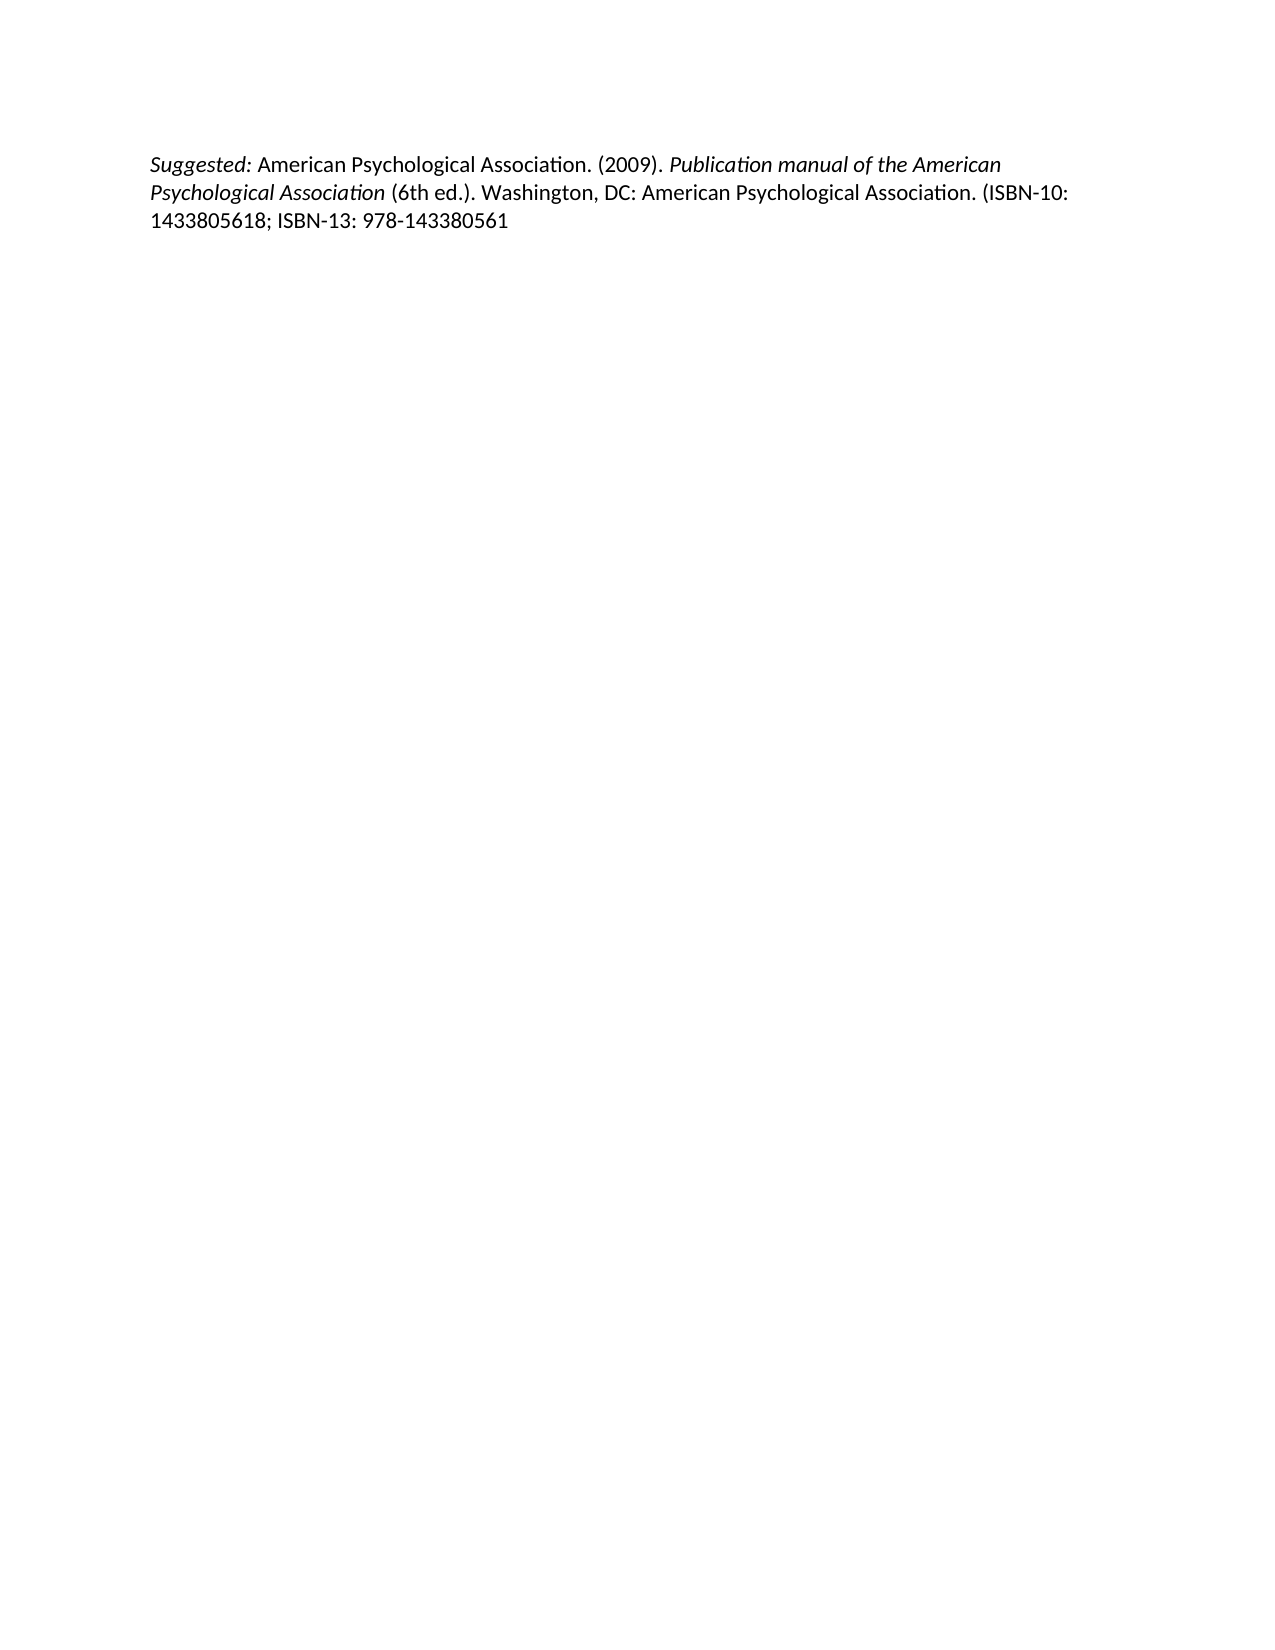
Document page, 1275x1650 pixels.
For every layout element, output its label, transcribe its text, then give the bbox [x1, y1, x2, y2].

text Suggested: American Psychological Association. (2009). Publication manual of the American Psychological Association (6th ed.). Washington, DC: American Psychological Association. (ISBN-10: 1433805618; ISBN-13: 978-143380561 [150, 150, 1125, 234]
